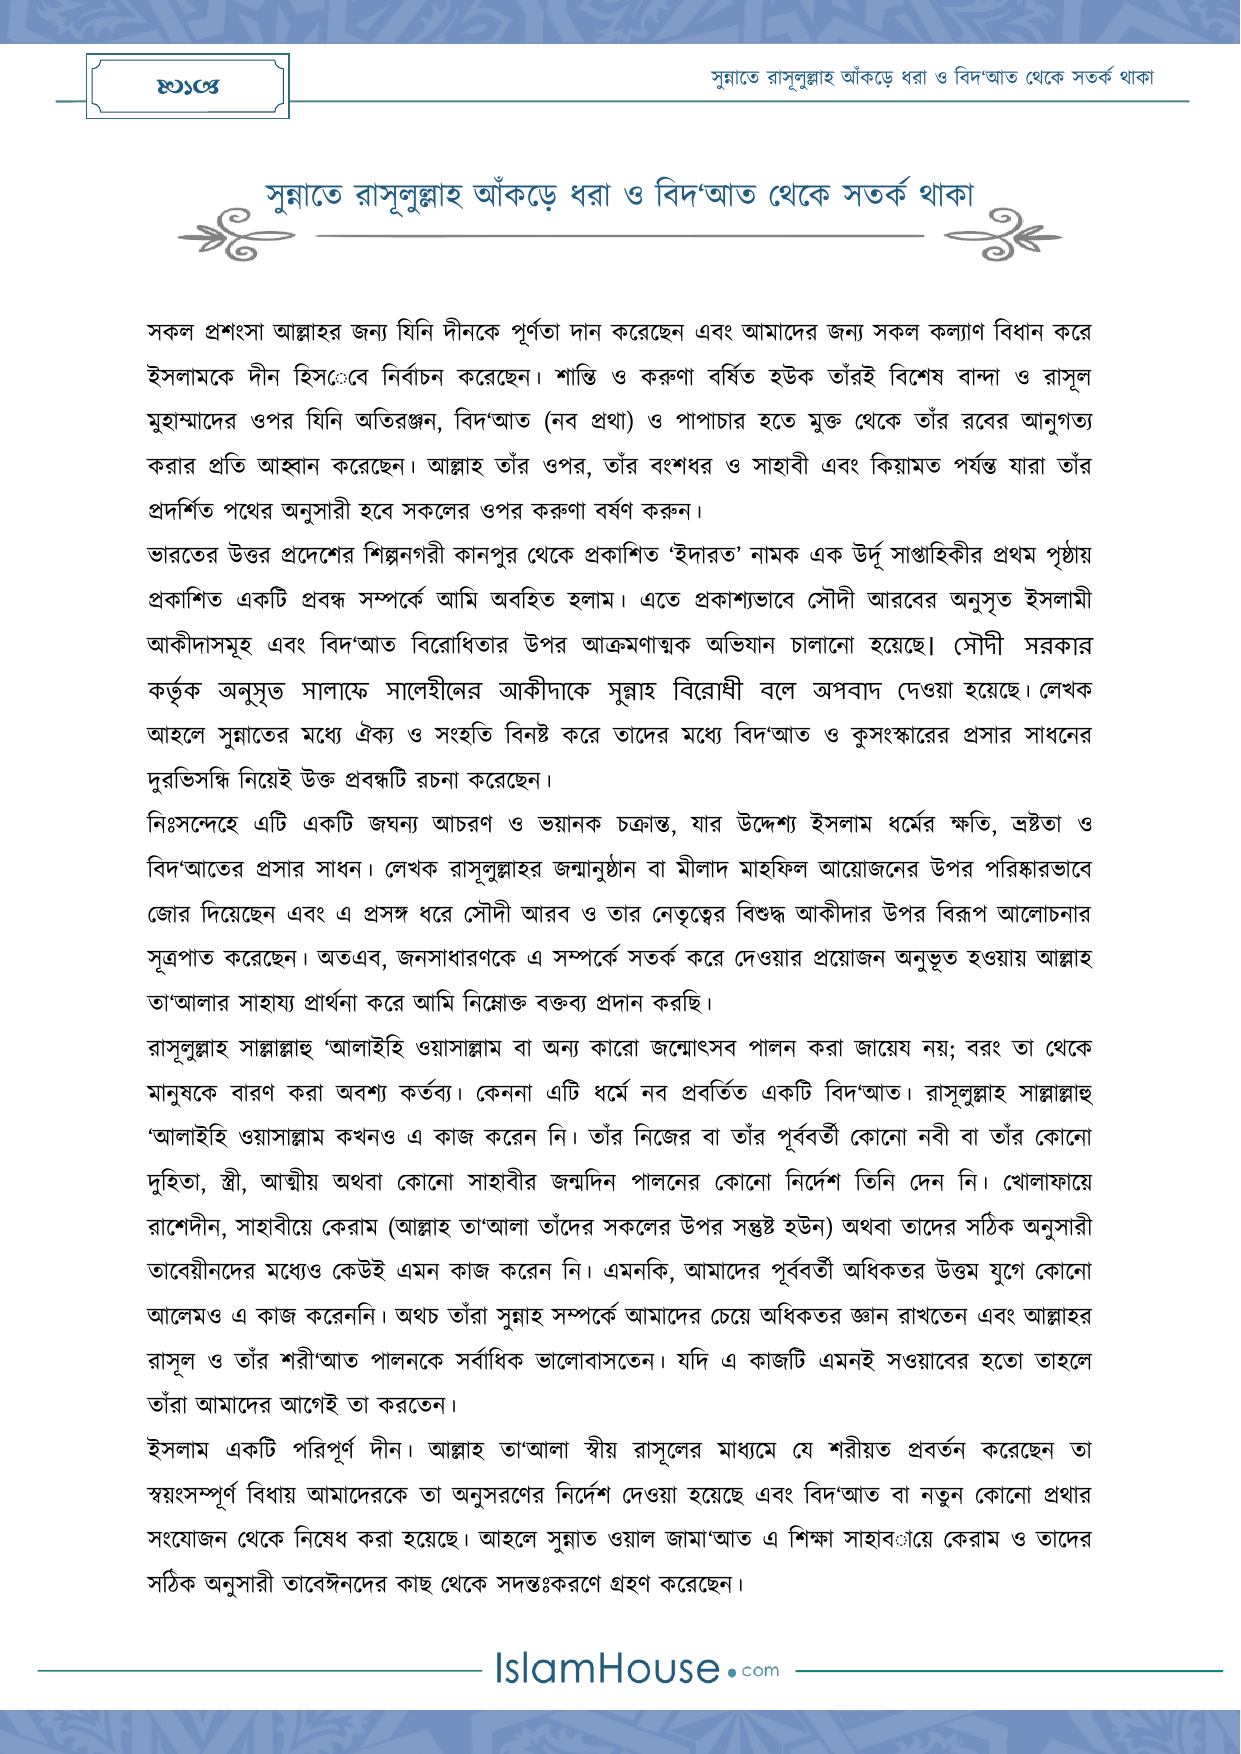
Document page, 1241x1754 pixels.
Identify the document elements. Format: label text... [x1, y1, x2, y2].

text রাসূলুল্লাহ সাল্লাল্লাহু ‘আলাইহি ওয়াসাল্লাম বা অন্য কারো জন্মোৎসব পালন করা জায়েয নয়; বরং তা থেকে মানুষকে বারণ করা অবশ্য কর্তব্য। কেননা এটি ধর্মে নব প্রবর্তিত একটি বিদ‘আত। রাসূলুল্লাহ সাল্লাল্লাহু ‘আলাইহি ওয়াসাল্লাম কখনও এ কাজ করেন নি। তাঁর নিজের বা তাঁর পূর্ববর্তী কোনো নবী বা তাঁর কোনো দুহিতা, স্ত্রী, আত্মীয় অথবা কোনো সাহাবীর জন্মদিন পালনের কোনো নির্দেশ তিনি দেন নি। খোলাফায়ে রাশেদীন, সাহাবীয়ে কেরাম (আল্লাহ তা‘আলা তাঁদের সকলের উপর সন্তুষ্ট হউন) অথবা তাদের সঠিক অনুসারী তাবেয়ীনদের মধ্যেও কেউই এমন কাজ করেন নি। এমনকি, আমাদের পূর্ববর্তী অধিকতর উত্তম যুগে কোনো আলেমও এ কাজ করেননি। অথচ তাঁরা সুন্নাহ সম্পর্কে আমাদের চেয়ে অধিকতর জ্ঞান রাখতেন এবং আল্লাহর রাসূল ও তাঁর শরী‘আত পালনকে সর্বাধিক ভালোবাসতেন। যদি এ কাজটি এমনই সওয়াবের হতো তাহলে তাঁরা আমাদের আগেই তা করতেন। [148, 1026, 1092, 1425]
text সুন্নাতে রাসূলুল্লাহ আঁকড়ে ধরা ও বিদ‘আত থেকে সতর্ক থাকা [148, 166, 1092, 221]
text নিঃসন্দেহে এটি একটি জঘন্য আচরণ ও ভয়ানক চক্রান্ত, যার উদ্দেশ্য ইসলাম ধর্মের ক্ষতি, ভ্রষ্টতা ও বিদ‘আতের প্রসার সাধন। লেখক রাসূলুল্লাহর জন্মানুষ্ঠান বা মীলাদ মাহফিল আয়োজনের উপর পরিষ্কারভাবে জোর দিয়েছেন এবং এ প্রসঙ্গ ধরে সৌদী আরব ও তার নেতৃত্বের বিশুদ্ধ আকীদার উপর বিরূপ আলোচনার সূত্রপাত করেছেন। অতএব, জনসাধারণকে এ সম্পর্কে সতর্ক করে দেওয়ার প্রয়োজন অনুভূত হওয়ায় আল্লাহ তা‘আলার সাহায্য প্রার্থনা করে আমি নিম্নোক্ত বক্তব্য প্রদান করছি। [148, 802, 1092, 1023]
picture [487, 1646, 1224, 1691]
text সকল প্রশংসা আল্লাহর জন্য যিনি দীনকে পূর্ণতা দান করেছেন এবং আমাদের জন্য সকল কল্যাণ বিধান করে ইসলামকে দীন হিসেবে নির্বাচন করেছেন। শান্তি ও করুণা বর্ষিত হউক তাঁরই বিশেষ বান্দা ও রাসূল মুহাম্মাদের ওপর যিনি অতিরঞ্জন, বিদ‘আত (নব প্রথা) ও পাপাচার হতে মুক্ত থেকে তাঁর রবের আনুগত্য করার প্রতি আহ্বান করেছেন। আল্লাহ তাঁর ওপর, তাঁর বংশধর ও সাহাবী এবং কিয়ামত পর্যন্ত যারা তাঁর প্রদর্শিত পথের অনুসারী হবে সকলের ওপর করুণা বর্ষণ করুন। [148, 310, 1092, 530]
text ভারতের উত্তর প্রদেশের শিল্পনগরী কানপুর থেকে প্রকাশিত ‘ইদারত’ নামক এক উর্দূ সাপ্তাহিকীর প্রথম পৃষ্ঠায় প্রকাশিত একটি প্রবন্ধ সম্পর্কে আমি অবহিত হলাম। এতে প্রকাশ্যভাবে সৌদী আরবের অনুসৃত ইসলামী আকীদাসমূহ এবং বিদ‘আত বিরোধিতার উপর আক্রমণাত্মক অভিযান চালানো হয়েছে। সৌদী সরকার কর্তৃক অনুসৃত সালাফে সালেহীনের আকীদাকে সুন্নাহ বিরোধী বলে অপবাদ দেওয়া হয়েছে। লেখক আহলে সুন্নাতের মধ্যে ঐক্য ও সংহতি বিনষ্ট করে তাদের মধ্যে বিদ‘আত ও কুসংস্কারের প্রসার সাধনের দুরভিসন্ধি নিয়েই উক্ত প্রবন্ধটি রচনা করেছেন। [148, 533, 1092, 799]
picture [28, 1645, 483, 1691]
text ইসলাম একটি পরিপূর্ণ দীন। আল্লাহ তা‘আলা স্বীয় রাসূলের মাধ্যমে যে শরীয়ত প্রবর্তন করেছেন তা স্বয়ংসম্পূর্ণ বিধায় আমাদেরকে তা অনুসরণের নির্দেশ দেওয়া হয়েছে এবং বিদ‘আত বা নতুন কোনো প্রথার সংযোজন থেকে নিষেধ করা হয়েছে। আহলে সুন্নাত ওয়াল জামা‘আত এ শিক্ষা সাহাবায়ে কেরাম ও তাদের সঠিক অনুসারী তাবেঈনদের কাছ থেকে সদন্তঃকরণে গ্রহণ করেছেন। [148, 1428, 1092, 1603]
